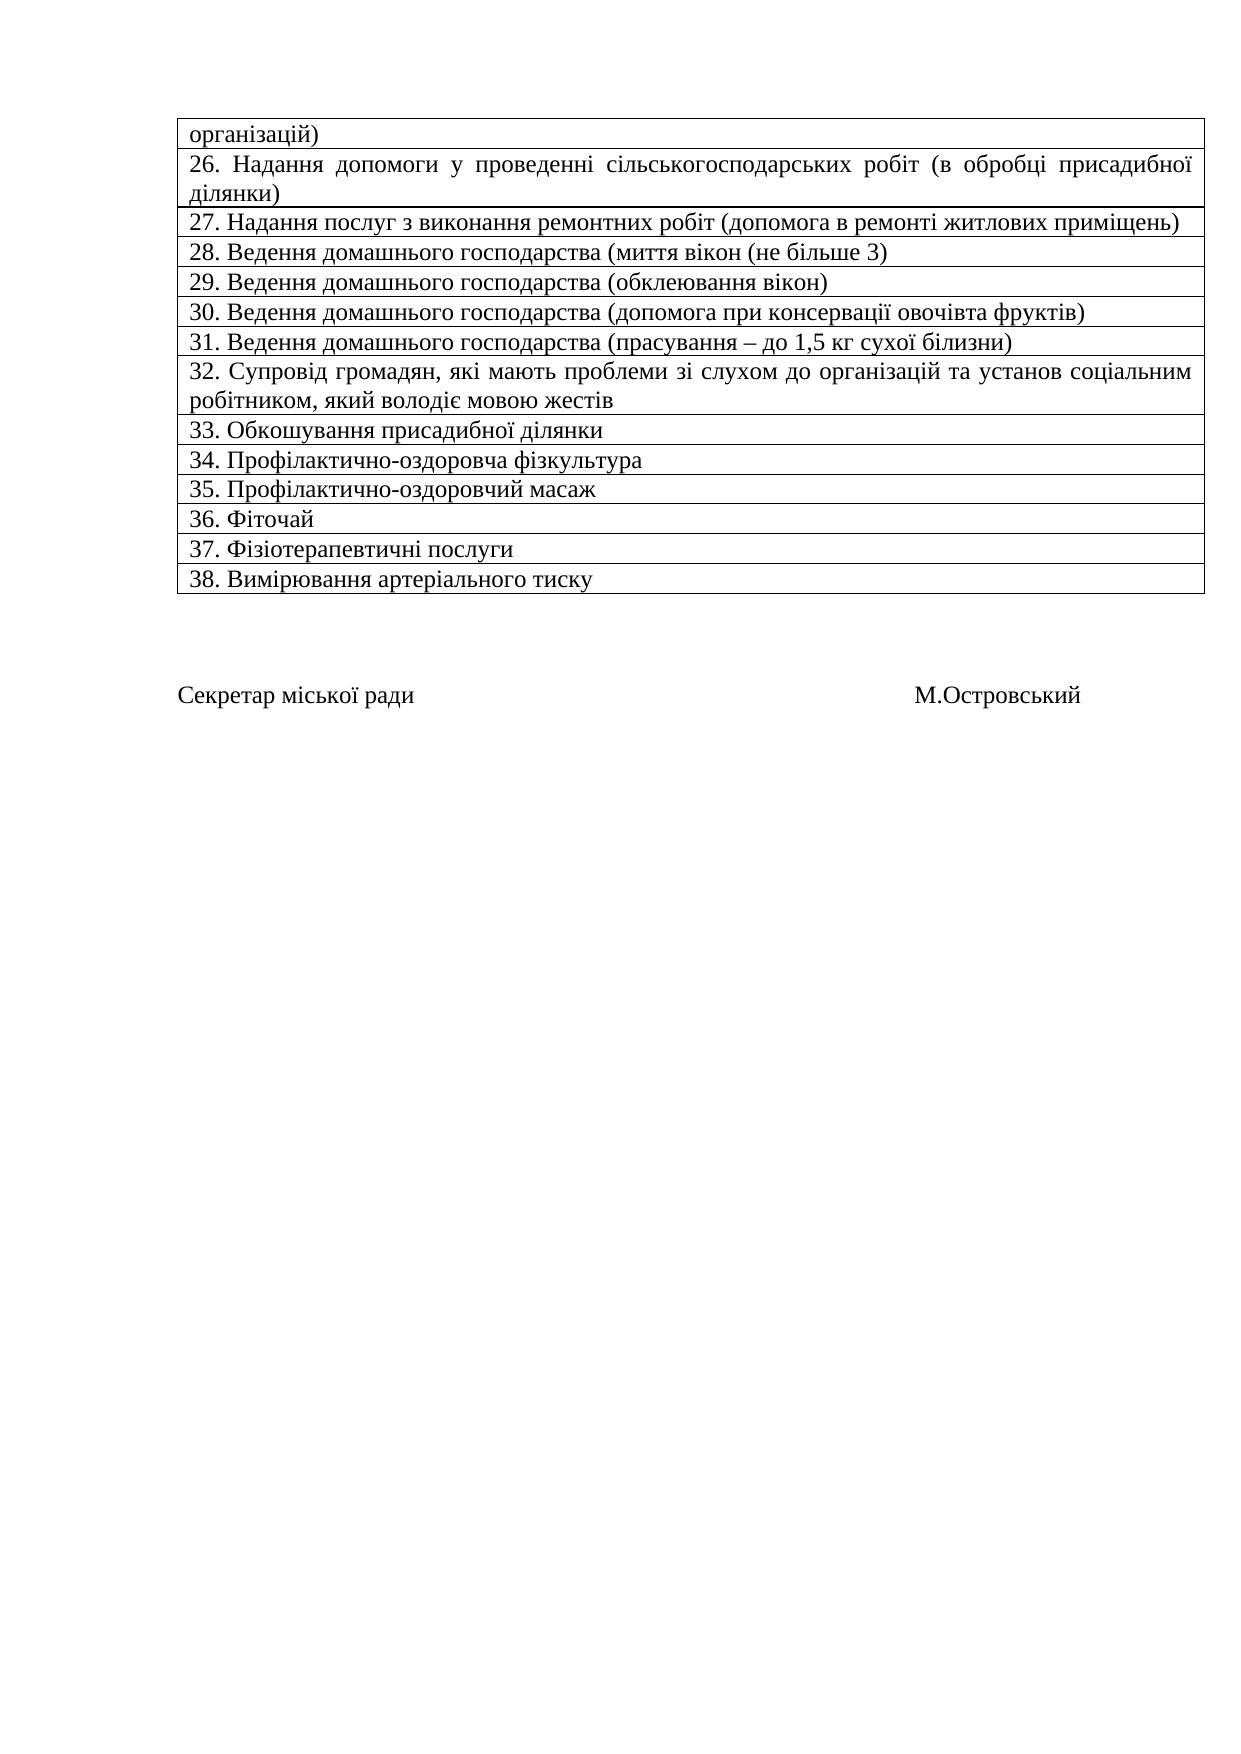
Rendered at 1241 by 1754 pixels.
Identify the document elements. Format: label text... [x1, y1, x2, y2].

table_cell 34. Профілактично-оздоровча фізкультура [178, 445, 1204, 473]
table_cell 35. Профілактично-оздоровчий масаж [178, 475, 1204, 503]
table_cell 32. Супровід громадян, які мають проблеми зі слухом до організацій та установ соціальним робітником, який володіє мовою жестів [178, 356, 1204, 414]
table_cell 28. Ведення домашнього господарства (миття вікон (не більше 3) [178, 237, 1204, 266]
table_cell 31. Ведення домашнього господарства (прасування – до 1,5 кг сухої білизни) [178, 327, 1204, 355]
table_cell 30. Ведення домашнього господарства (допомога при консервації овочівта фруктів) [178, 297, 1204, 326]
table_cell 38. Вимірювання артеріального тиску [178, 564, 1204, 593]
table_cell 37. Фізіотерапевтичні послуги [178, 534, 1204, 563]
table_cell 26. Надання допомоги у проведенні сільськогосподарських робіт (в обробці присадибної ділянки) [178, 149, 1204, 206]
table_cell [178, 119, 1204, 148]
table_cell 33. Обкошування присадибної ділянки [178, 415, 1204, 444]
table_cell 36. Фіточай [178, 504, 1204, 533]
text Секретар міської ради М.Островський [177, 680, 1152, 709]
table_cell 29. Ведення домашнього господарства (обклеювання вікон) [178, 267, 1204, 296]
table_cell 27. Надання послуг з виконання ремонтних робіт (допомога в ремонті житлових приміщень) [178, 208, 1204, 236]
